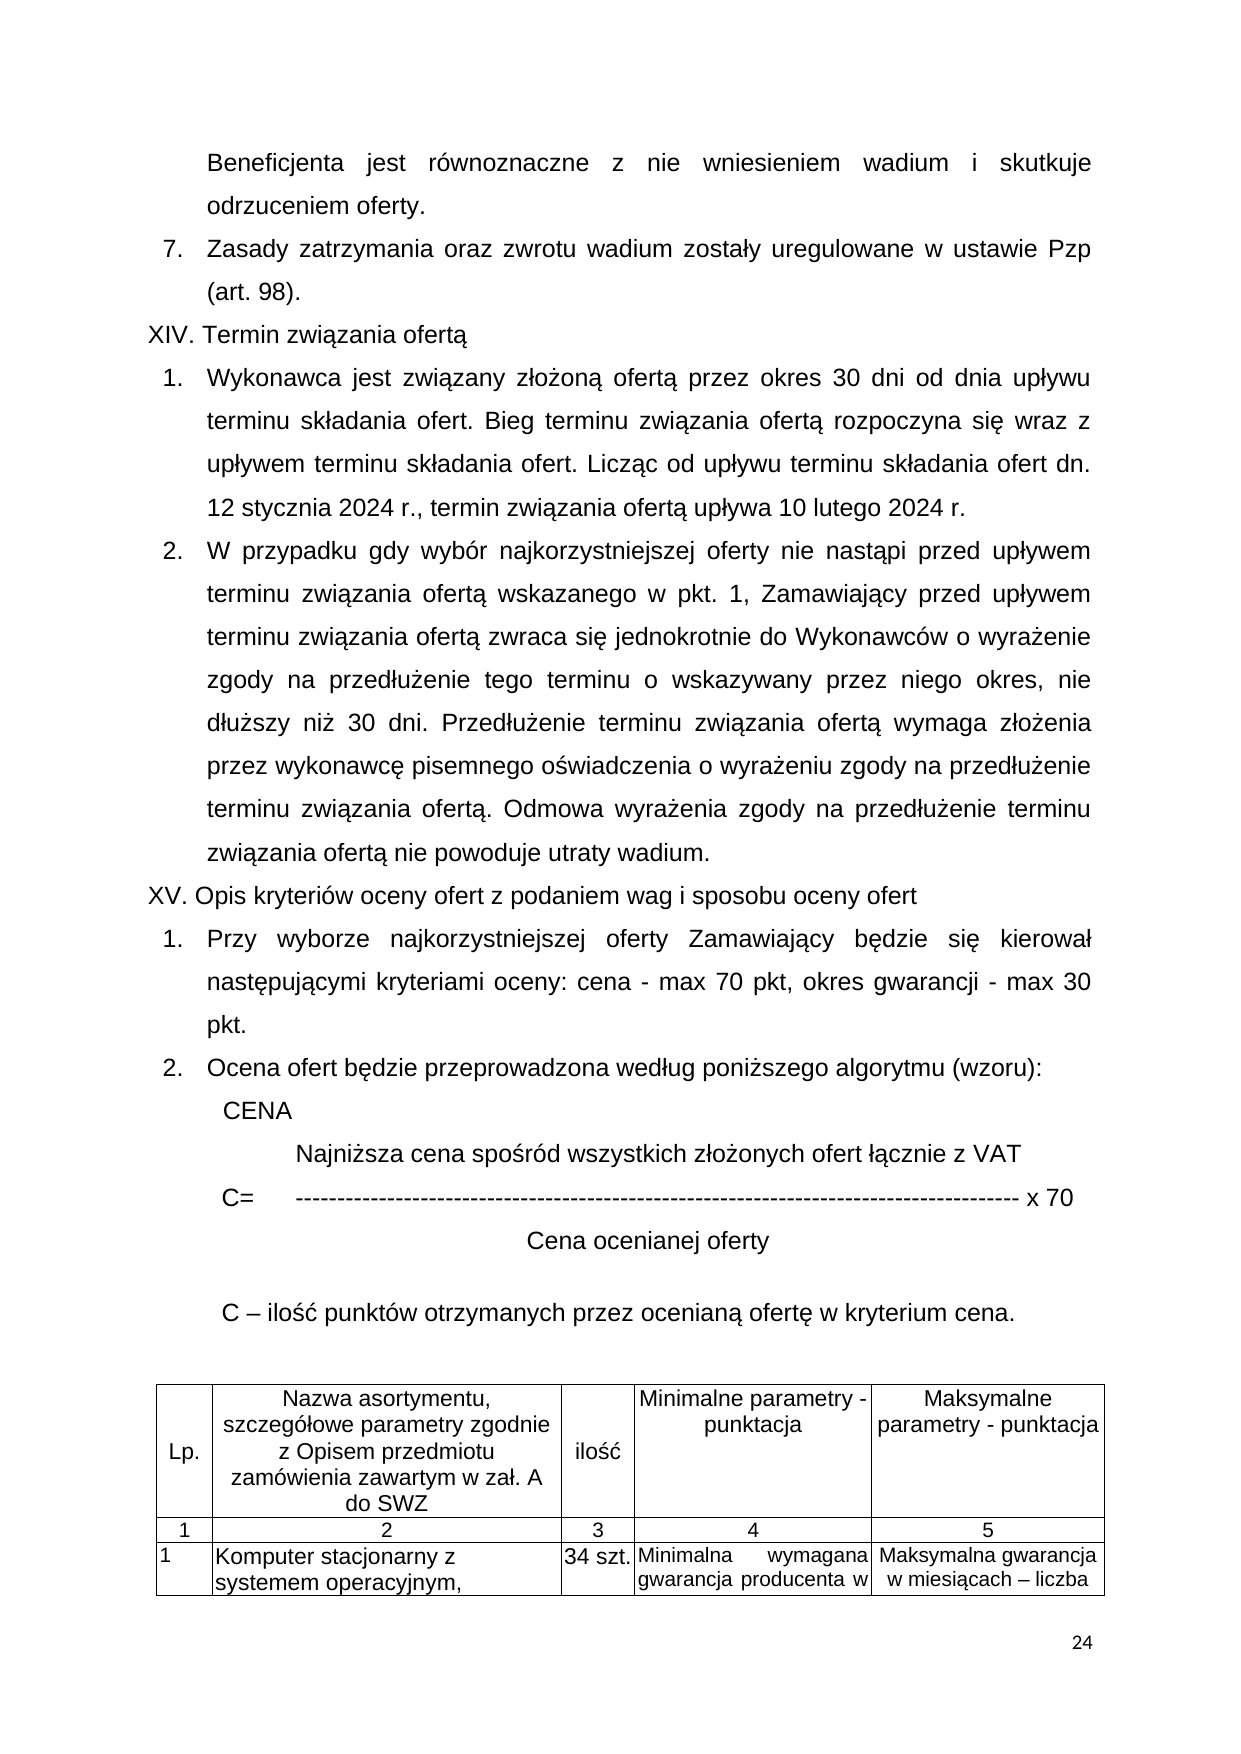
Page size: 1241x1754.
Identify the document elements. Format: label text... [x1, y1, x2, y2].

table_header Nazwa asortymentu, szczegółowe parametry zgodnie z Opisem przedmiotu zamówienia zawartym w zał. A do SWZ [213, 1385, 561, 1517]
list Ocena ofert będzie przeprowadzona według poniższego algorytmu (wzoru): [162, 1053, 1093, 1082]
text XIV. Termin związania ofertą [148, 320, 1093, 349]
table_cell 5 [872, 1518, 1104, 1542]
table_cell 3 [562, 1518, 634, 1542]
list Wykonawca jest związany złożoną ofertą przez okres 30 dni od dnia upływu terminu składania ofert. Bieg terminu związania ofertą rozpoczyna się wraz z upływem terminu składania ofert. Licząc od upływu terminu składania ofert dn. 12 stycznia 2024 r., termin związania ofertą upływa 10 lutego 2024 r. [162, 363, 1093, 521]
table_header ilość [562, 1385, 634, 1517]
text CENA [148, 1096, 1093, 1125]
table_cell Minimalna wymagana gwarancja producenta w miesiącach – liczba punktów: 24 mce = 0 pkt. [635, 1543, 871, 1595]
table_cell 4 [635, 1518, 871, 1542]
list Zasady zatrzymania oraz zwrotu wadium zostały uregulowane w ustawie Pzp (art. 98). [162, 234, 1093, 306]
list Przy wyborze najkorzystniejszej oferty Zamawiający będzie się kierował następującymi kryteriami oceny: cena - max 70 pkt, okres gwarancji - max 30 pkt. [162, 924, 1093, 1039]
table_header Lp. [157, 1385, 212, 1517]
table_cell 1 [157, 1543, 212, 1595]
text XV. Opis kryteriów oceny ofert z podaniem wag i sposobu oceny ofert [148, 881, 1093, 909]
table_cell Komputer stacjonarny z systemem operacyjnym, monitorem i oprogramowaniem biurowym [213, 1543, 561, 1595]
table_cell 34 szt. [562, 1543, 634, 1595]
table_header Maksymalne parametry - punktacja [872, 1385, 1104, 1517]
table_header Minimalne parametry - punktacja [635, 1385, 871, 1517]
text C= --------------------------------------------------------------------------------------- x 70 [221, 1183, 1093, 1211]
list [162, 148, 1093, 219]
table_cell 1 [157, 1518, 212, 1542]
text Cena ocenianej oferty [298, 1226, 1093, 1254]
list W przypadku gdy wybór najkorzystniejszej oferty nie nastąpi przed upływem terminu związania ofertą wskazanego w pkt. 1, Zamawiający przed upływem terminu związania ofertą zwraca się jednokrotnie do Wykonawców o wyrażenie zgody na przedłużenie tego terminu o wskazywany przez niego okres, nie dłuższy niż 30 dni. Przedłużenie terminu związania ofertą wymaga złożenia przez wykonawcę pisemnego oświadczenia o wyrażeniu zgody na przedłużenie terminu związania ofertą. Odmowa wyrażenia zgody na przedłużenie terminu związania ofertą nie powoduje utraty wadium. [162, 536, 1093, 866]
text Najniższa cena spośród wszystkich złożonych ofert łącznie z VAT [295, 1139, 1093, 1168]
table_cell Maksymalna gwarancja w miesiącach – liczba punktów: 36 mcy = 7 pkt [872, 1543, 1104, 1595]
text C – ilość punktów otrzymanych przez ocenianą ofertę w kryterium cena. [221, 1298, 1093, 1326]
table_cell 2 [213, 1518, 561, 1542]
